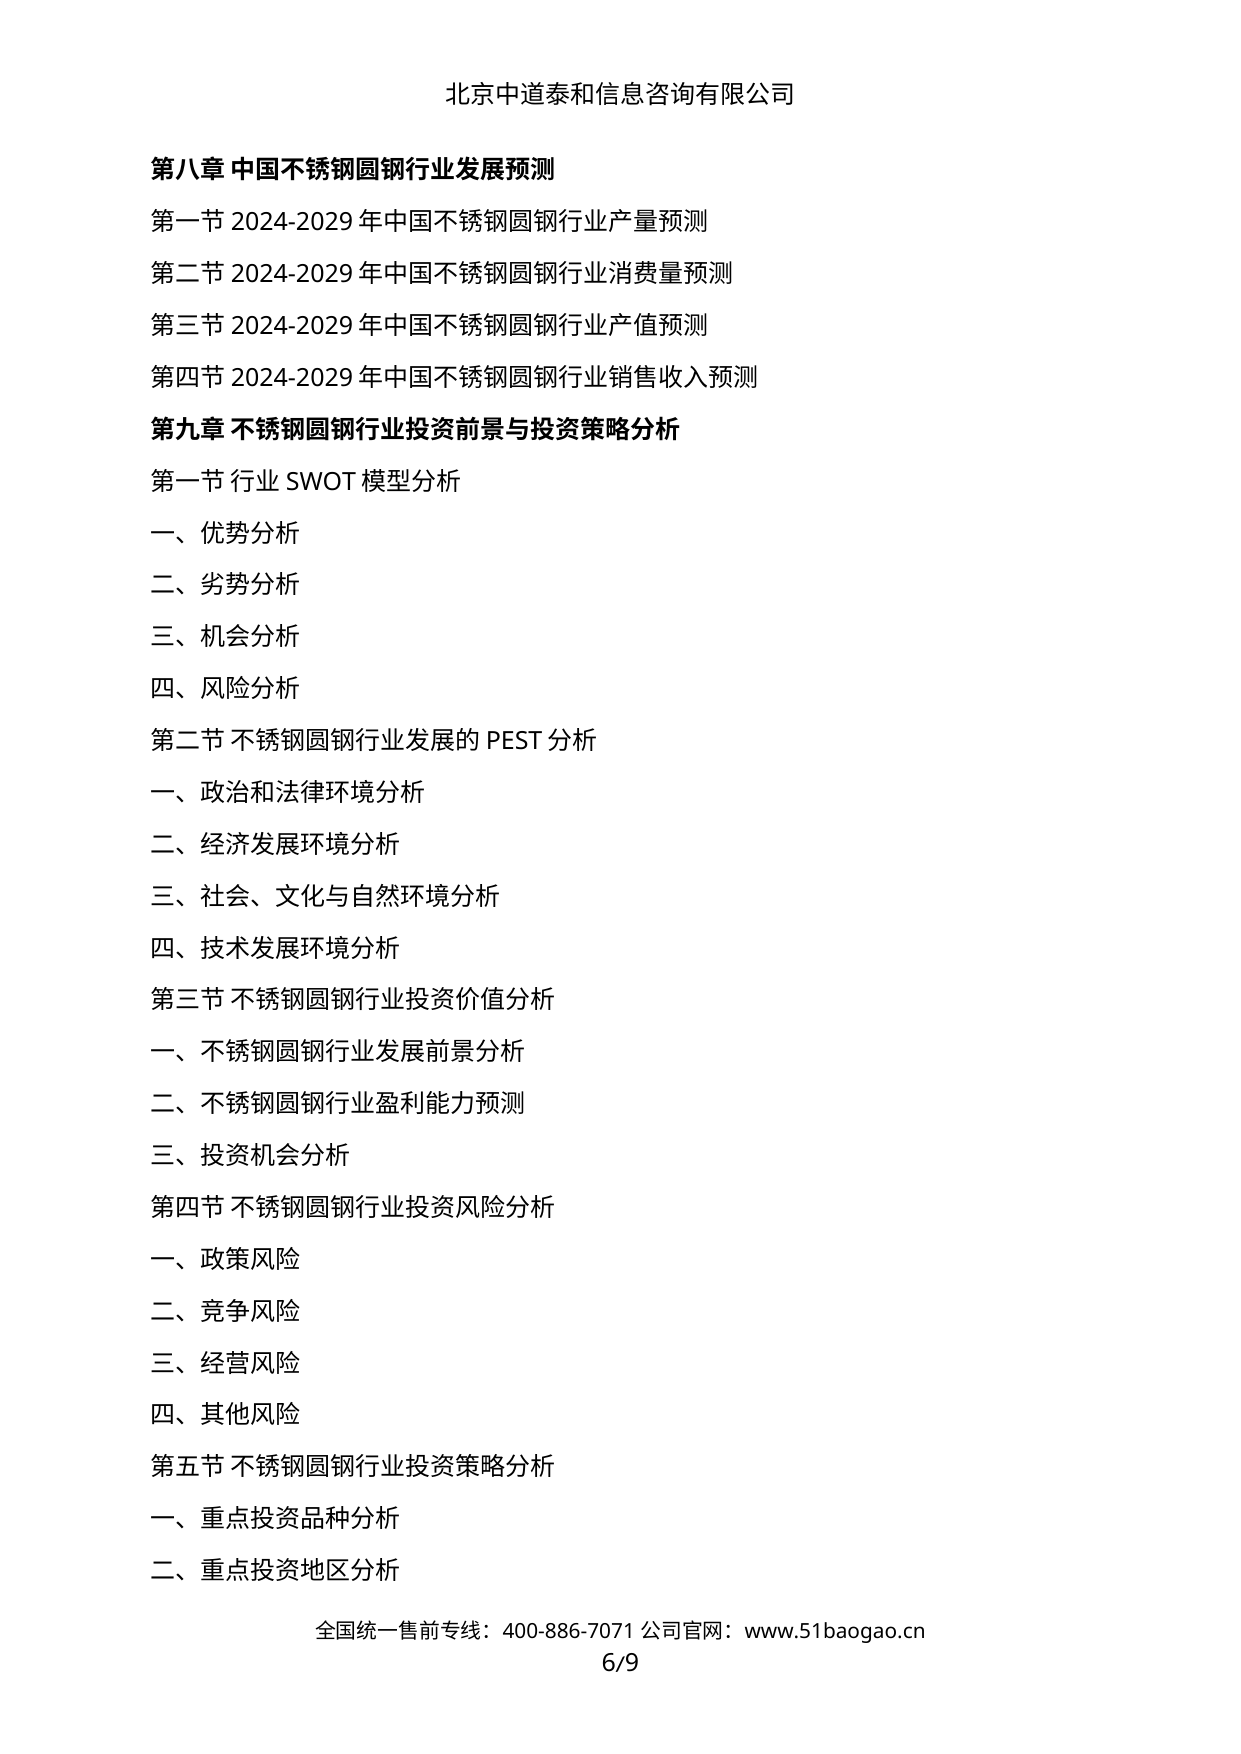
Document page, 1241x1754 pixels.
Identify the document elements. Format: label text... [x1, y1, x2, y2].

text 三、社会、文化与自然环境分析 [150, 876, 1090, 912]
text 一、优势分析 [150, 513, 1090, 549]
text 一、重点投资品种分析 [150, 1499, 1090, 1535]
text 第一节 2024-2029年中国不锈钢圆钢行业产量预测 [150, 202, 1090, 238]
text 第九章 不锈钢圆钢行业投资前景与投资策略分析 [150, 409, 1090, 446]
text 第五节 不锈钢圆钢行业投资策略分析 [150, 1447, 1090, 1483]
text 四、风险分析 [150, 669, 1090, 705]
text 第八章 中国不锈钢圆钢行业发展预测 [150, 150, 1090, 186]
text 第一节 行业SWOT模型分析 [150, 461, 1090, 497]
text 三、投资机会分析 [150, 1136, 1090, 1172]
text 二、重点投资地区分析 [150, 1551, 1090, 1587]
text 二、竞争风险 [150, 1291, 1090, 1327]
text 第四节 不锈钢圆钢行业投资风险分析 [150, 1187, 1090, 1224]
text 二、劣势分析 [150, 565, 1090, 601]
text 二、不锈钢圆钢行业盈利能力预测 [150, 1084, 1090, 1120]
text 三、经营风险 [150, 1343, 1090, 1379]
text 四、技术发展环境分析 [150, 928, 1090, 964]
text 一、政策风险 [150, 1239, 1090, 1276]
text 第三节 2024-2029年中国不锈钢圆钢行业产值预测 [150, 306, 1090, 342]
text 第二节 2024-2029年中国不锈钢圆钢行业消费量预测 [150, 254, 1090, 290]
text 第四节 2024-2029年中国不锈钢圆钢行业销售收入预测 [150, 357, 1090, 394]
text 一、不锈钢圆钢行业发展前景分析 [150, 1032, 1090, 1068]
text 第三节 不锈钢圆钢行业投资价值分析 [150, 980, 1090, 1016]
text 四、其他风险 [150, 1395, 1090, 1431]
text 一、政治和法律环境分析 [150, 772, 1090, 809]
text 三、机会分析 [150, 617, 1090, 653]
text 二、经济发展环境分析 [150, 824, 1090, 861]
text 第二节 不锈钢圆钢行业发展的PEST分析 [150, 721, 1090, 757]
